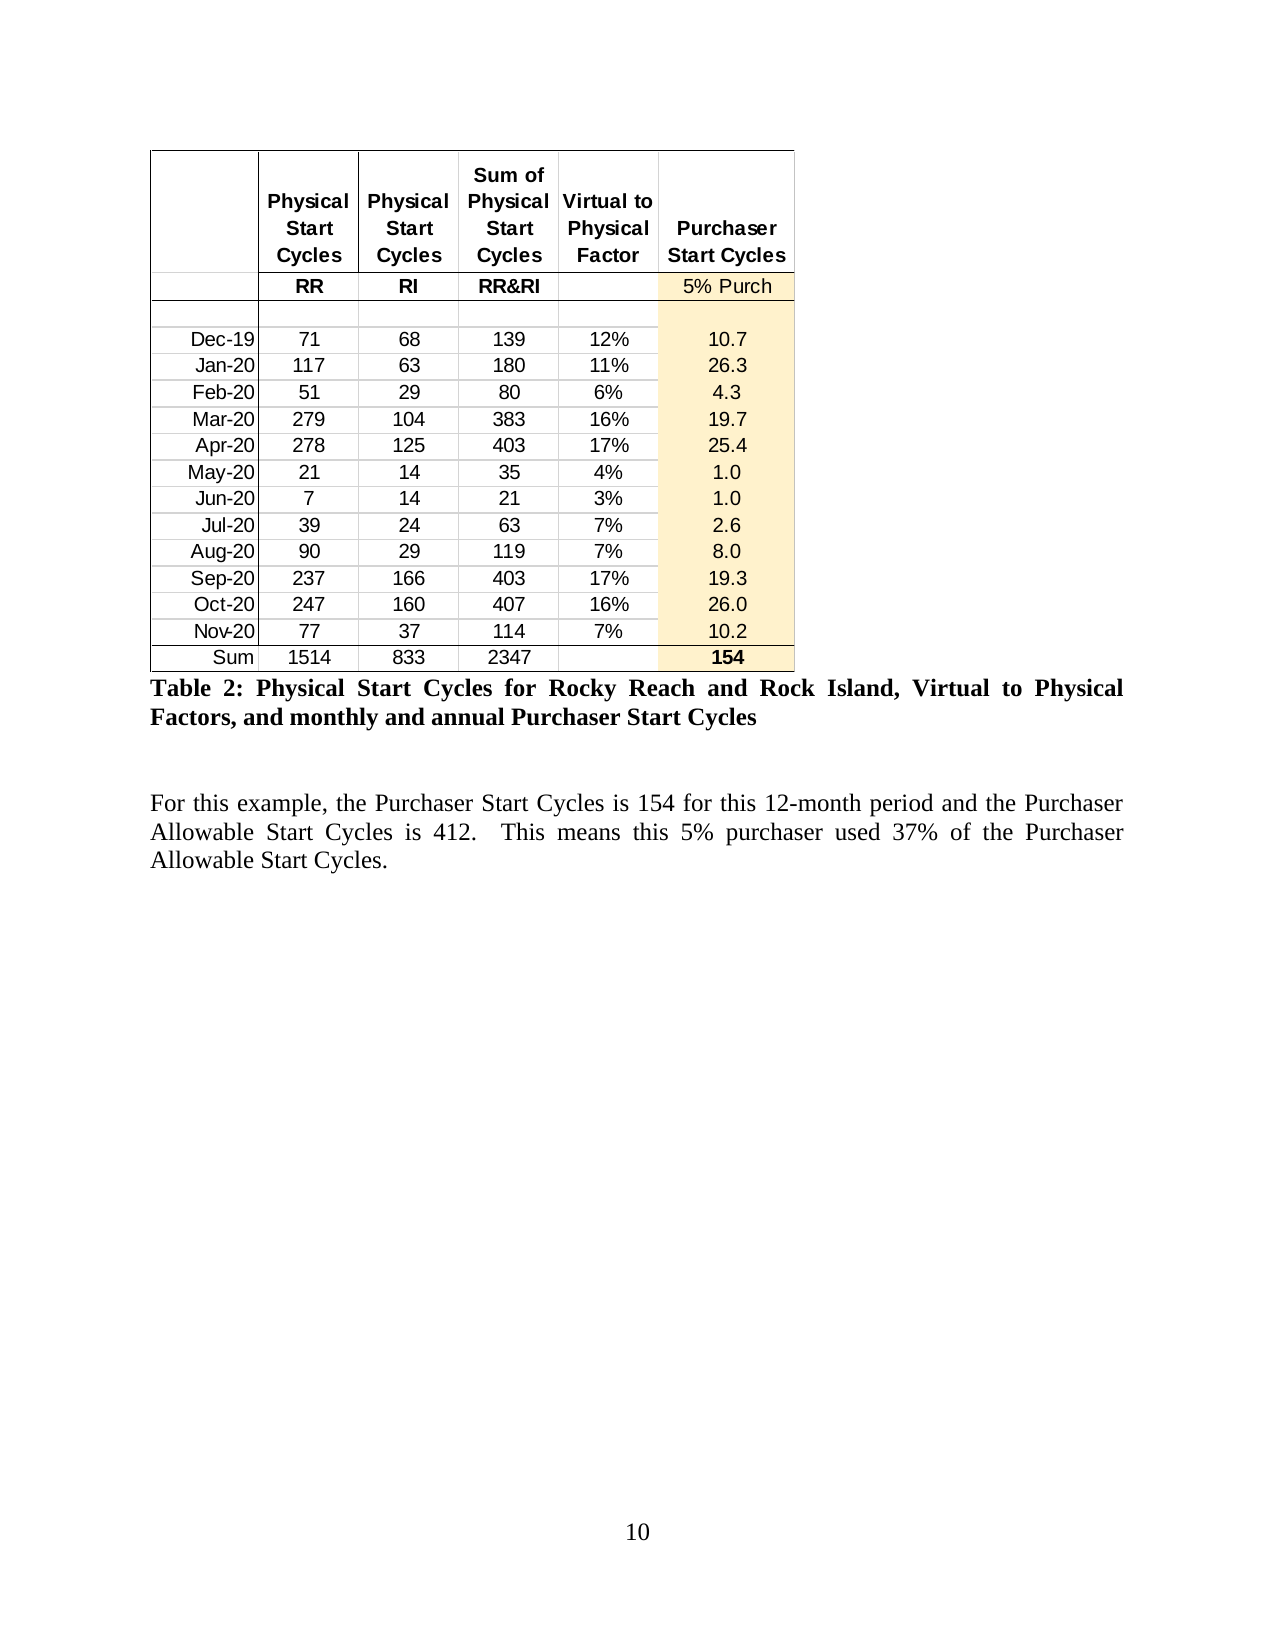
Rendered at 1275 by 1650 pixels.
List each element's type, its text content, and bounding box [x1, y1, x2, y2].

text Table 2: Physical Start Cycles for Rocky Reach and Rock Island, Virtual to Physical Factors, and monthly and annual Purchaser Start Cycles [150, 673, 1125, 731]
text For this example, the Purchaser Start Cycles is 154 for this 12-month period and the Purchaser Allowable Start Cycles is 412. This means this 5% purchaser used 37% of the Purchaser Allowable Start Cycles. [150, 788, 1125, 874]
